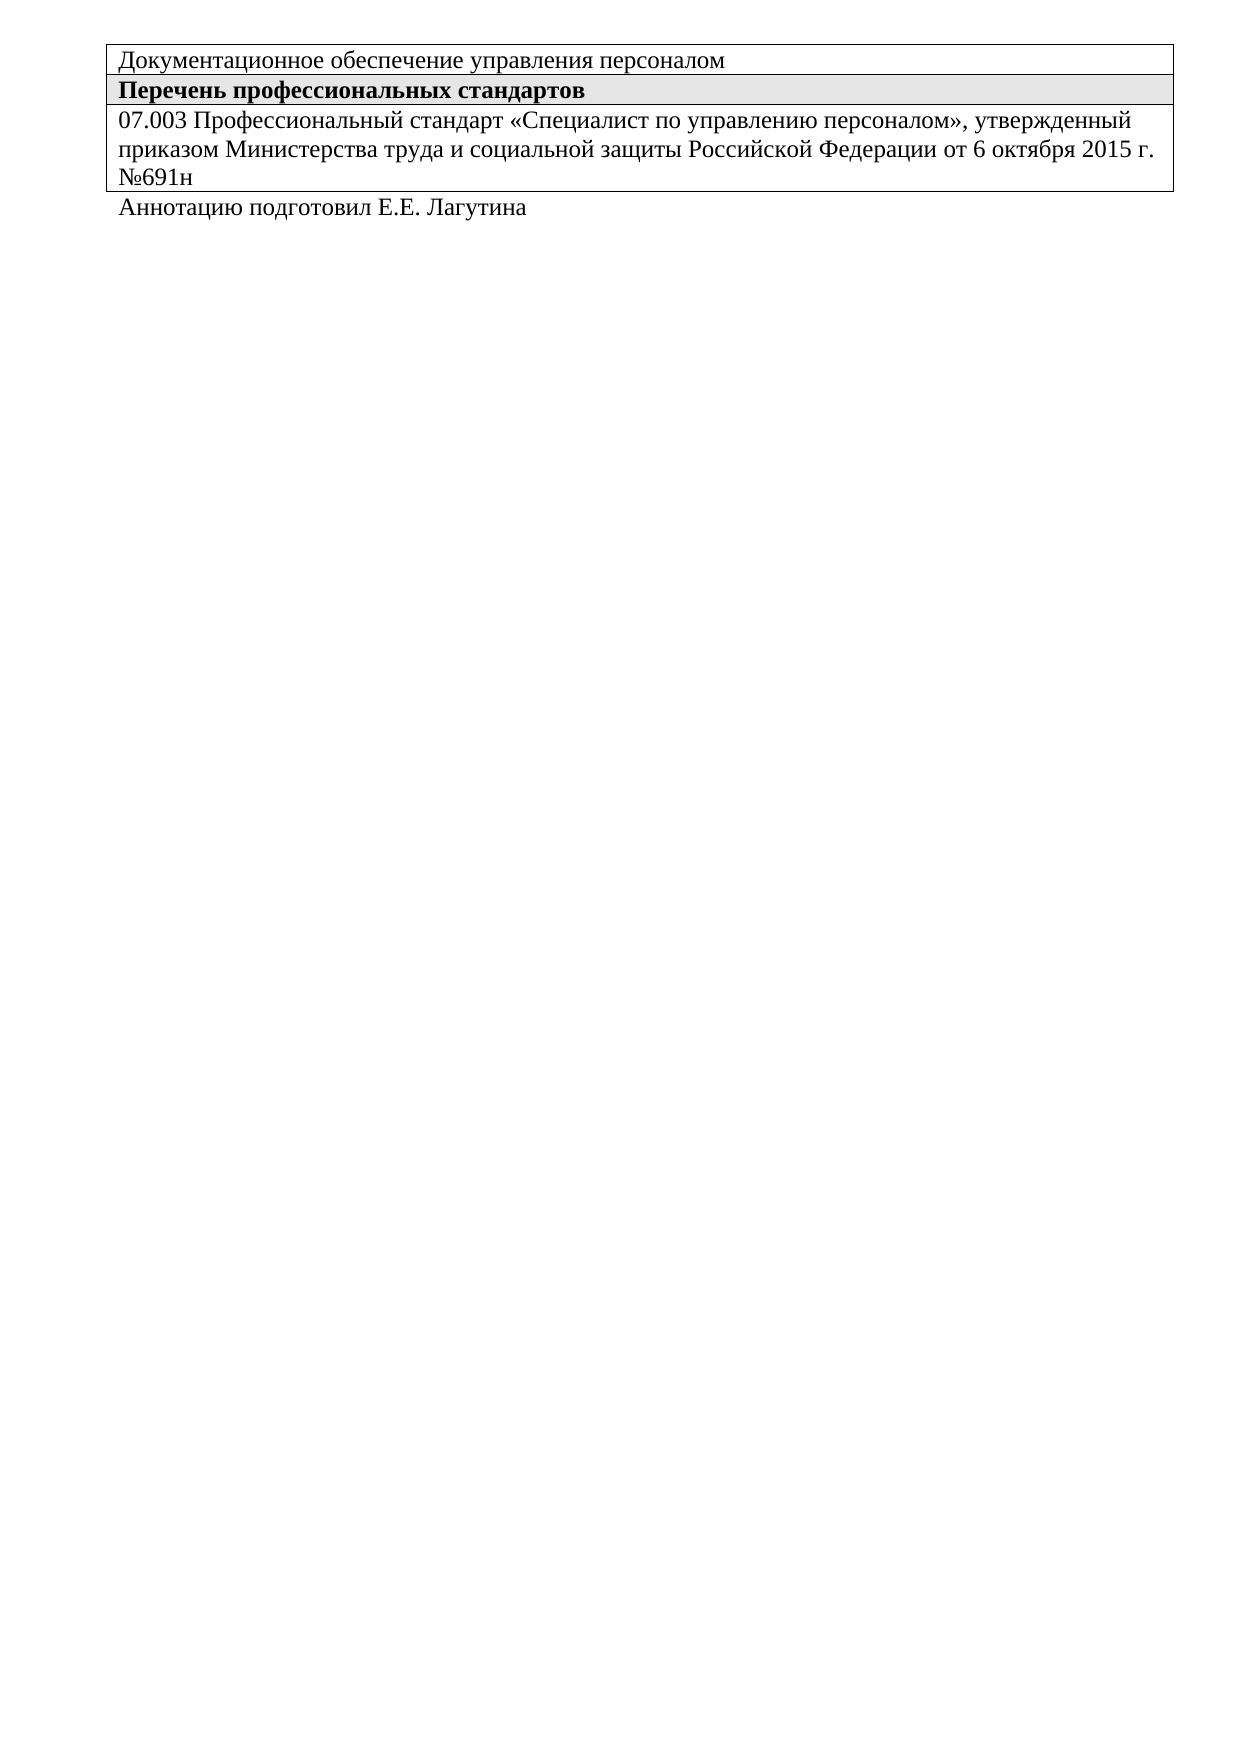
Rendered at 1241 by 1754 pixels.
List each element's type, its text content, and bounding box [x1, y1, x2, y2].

text Аннотацию подготовил Е.Е. Лагутина [118, 192, 1181, 221]
table_cell Перечень профессиональных стандартов [107, 75, 1173, 104]
table_cell Документационное обеспечение управления персоналом [107, 45, 1173, 74]
table_cell 07.003 Профессиональный стандарт «Специалист по управлению персоналом», утвержденный приказом Министерства труда и социальной защиты Российской Федерации от 6 октября 2015 г. №691н [107, 105, 1173, 191]
